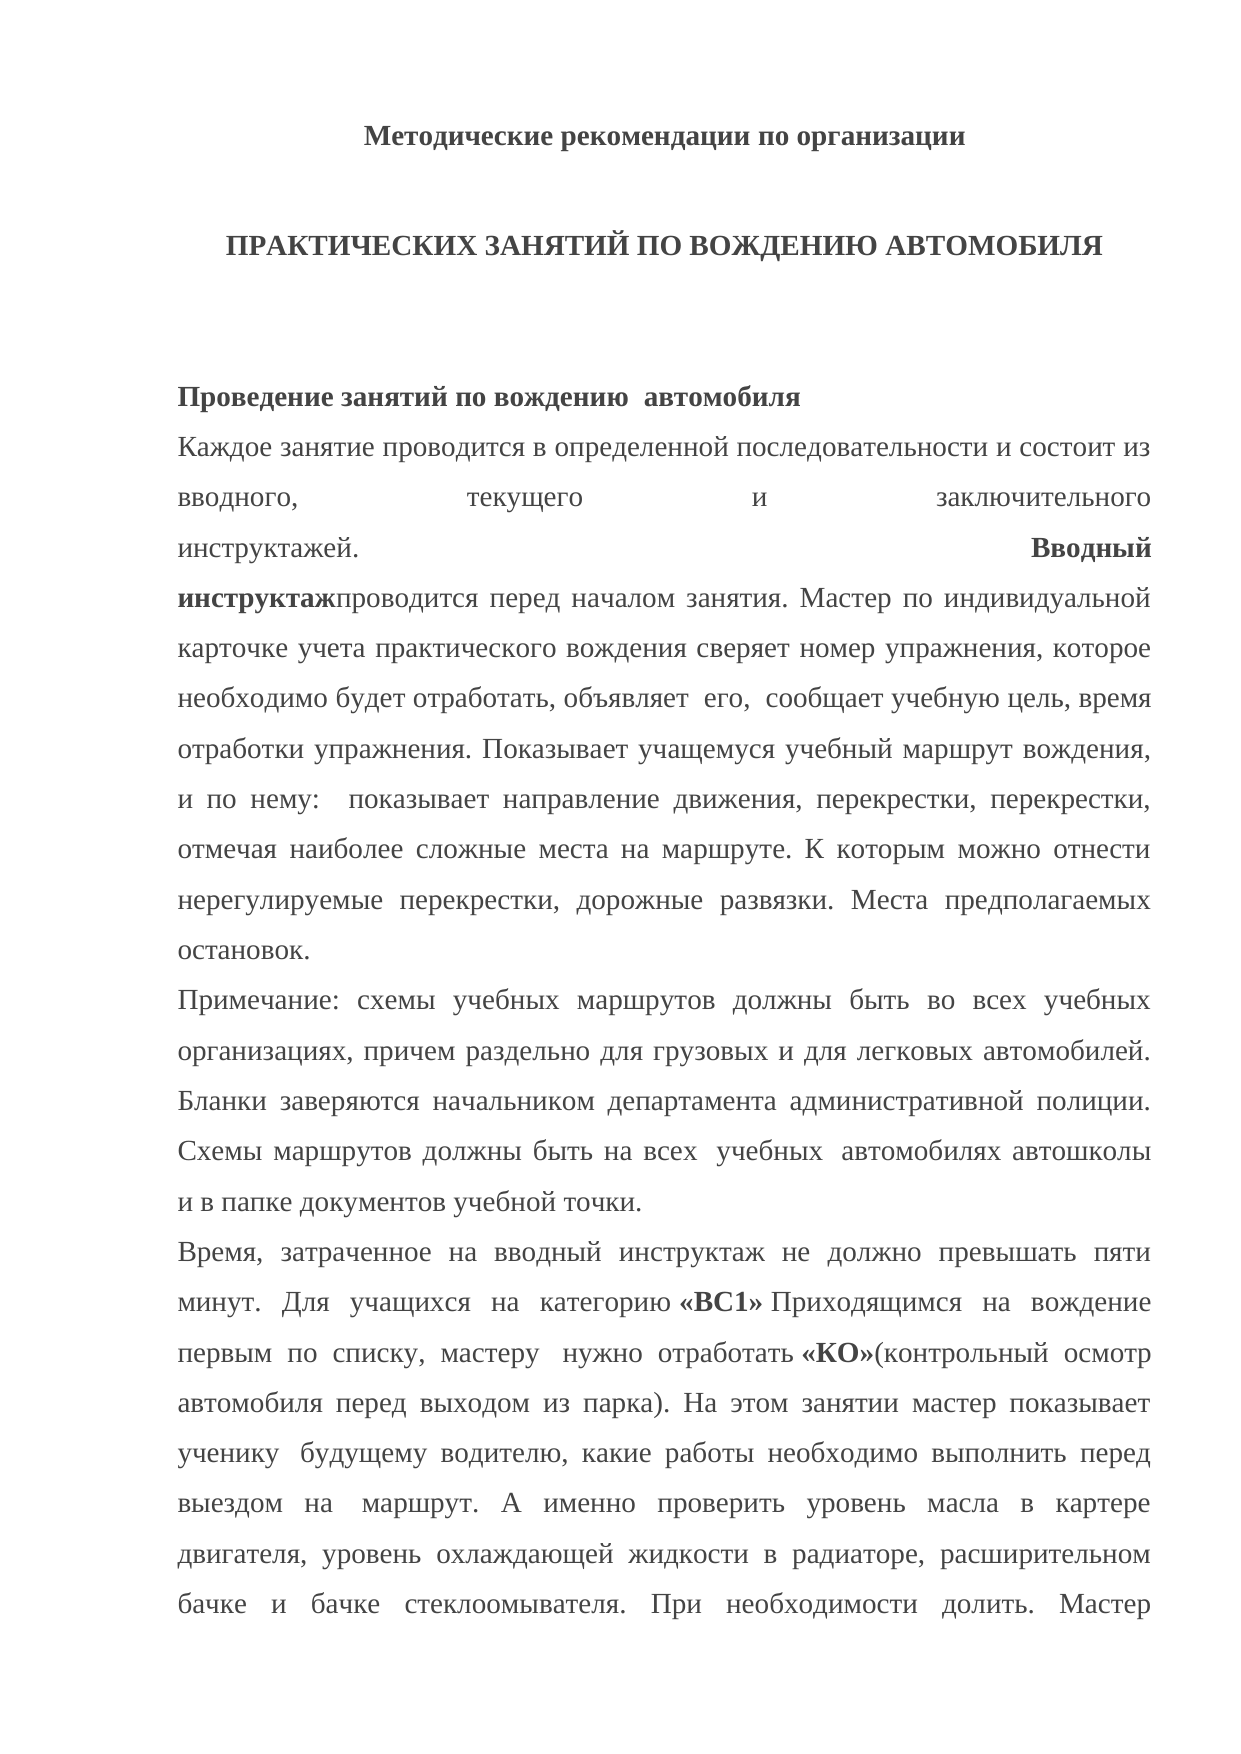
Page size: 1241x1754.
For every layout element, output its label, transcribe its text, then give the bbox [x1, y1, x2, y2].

text ПРАКТИЧЕСКИХ ЗАНЯТИЙ ПО ВОЖДЕНИЮ АВТОМОБИЛЯ [177, 228, 1152, 261]
text Примечание: схемы учебных маршрутов должны быть во всех учебных организациях, причем раздельно для грузовых и для легковых автомобилей. Бланки заверяются начальником департамента административной полиции. Схемы маршрутов должны быть на всех учебных автомобилях автошколы и в папке документов учебной точки. [177, 982, 1152, 1217]
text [177, 1234, 1152, 1620]
text Каждое занятие проводится в определенной последовательности и состоит из вводного, текущего и заключительного инструктажей. Вводный инструктажпроводится перед началом занятия. Мастер по индивидуальной карточке учета практического вождения сверяет номер упражнения, которое необходимо будет отработать, объявляет его, сообщает учебную цель, время отработки упражнения. Показывает учащемуся учебный маршрут вождения, и по нему: показывает направление движения, перекрестки, перекрестки, отмечая наиболее сложные места на маршруте. К которым можно отнести нерегулируемые перекрестки, дорожные развязки. Места предполагаемых остановок. [177, 429, 1152, 966]
text Проведение занятий по вождению автомобиля [177, 379, 1152, 412]
text Методические рекомендации по организации [177, 118, 1152, 152]
